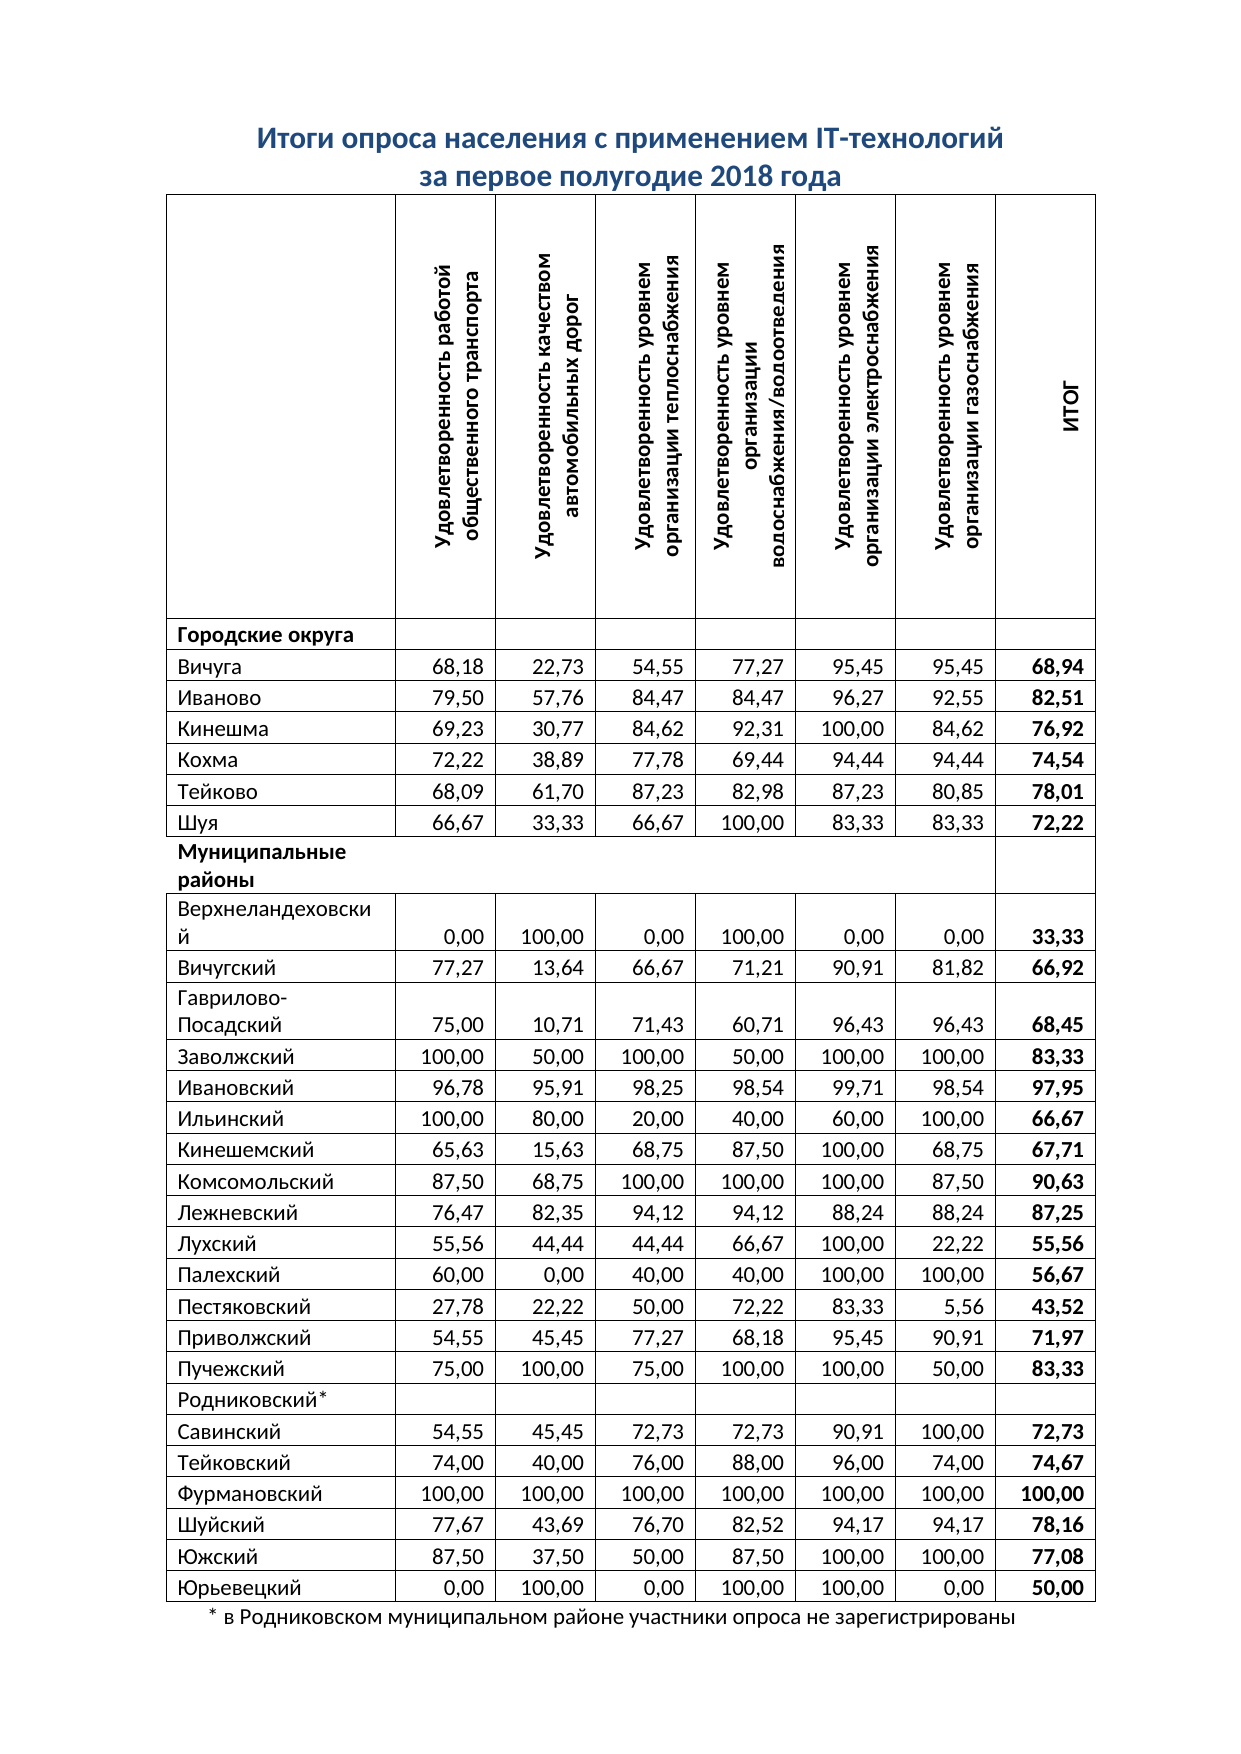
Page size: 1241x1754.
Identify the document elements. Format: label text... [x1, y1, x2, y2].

table_cell 66,92 [996, 951, 1095, 982]
table_cell 74,00 [896, 1446, 995, 1476]
table_cell 0,00 [396, 894, 495, 950]
table_cell 40,00 [596, 1259, 695, 1289]
table_cell 50,00 [596, 1290, 695, 1320]
table_cell Иваново [167, 681, 395, 711]
table_cell 50,00 [896, 1352, 995, 1382]
table_cell 44,44 [596, 1227, 695, 1257]
table_cell 98,54 [896, 1071, 995, 1101]
table_cell 90,63 [996, 1165, 1095, 1195]
table_cell 100,00 [796, 1165, 895, 1195]
table_cell 0,00 [596, 1571, 695, 1601]
table_cell 94,44 [796, 744, 895, 774]
table_cell Тейковский [167, 1446, 395, 1476]
table_cell Удовлетворенность уровнем организации газоснабжения [896, 195, 995, 617]
table_cell 96,43 [896, 983, 995, 1039]
table_cell Удовлетворенность работой общественного транспорта [396, 195, 495, 617]
table_cell 68,18 [396, 650, 495, 680]
table_cell 74,67 [996, 1446, 1095, 1476]
table_cell [996, 837, 1095, 893]
table_cell 77,27 [696, 650, 795, 680]
table_cell 84,62 [896, 712, 995, 742]
table_cell 88,24 [896, 1196, 995, 1226]
table_cell Городские округа [167, 619, 395, 649]
table_cell [396, 619, 495, 649]
table_cell 100,00 [796, 1040, 895, 1070]
table_cell [695, 837, 795, 893]
table_cell 40,00 [696, 1102, 795, 1132]
table_cell Ильинский [167, 1102, 395, 1132]
table_cell 88,24 [796, 1196, 895, 1226]
table_cell 100,00 [896, 1040, 995, 1070]
table_cell [496, 619, 595, 649]
table_cell 76,92 [996, 712, 1095, 742]
table_cell 72,73 [996, 1415, 1095, 1445]
table_cell [796, 1384, 895, 1414]
table_cell 0,00 [496, 1259, 595, 1289]
table_cell 44,44 [496, 1227, 595, 1257]
table_cell 0,00 [896, 1571, 995, 1601]
table_cell 82,51 [996, 681, 1095, 711]
table_cell 77,67 [396, 1509, 495, 1539]
table_cell 100,00 [996, 1477, 1095, 1507]
table_cell 92,55 [896, 681, 995, 711]
table_cell Муниципальные районы [166, 837, 395, 893]
table_cell 66,67 [596, 951, 695, 982]
table_cell 40,00 [496, 1446, 595, 1476]
table_cell 100,00 [696, 1477, 795, 1507]
table_cell 0,00 [796, 894, 895, 950]
table_cell 22,22 [496, 1290, 595, 1320]
table_cell Шуя [167, 806, 395, 836]
table_cell 83,33 [796, 1290, 895, 1320]
table_cell 100,00 [396, 1040, 495, 1070]
table_cell 68,09 [396, 775, 495, 805]
table_cell 50,00 [696, 1040, 795, 1070]
table_cell 100,00 [396, 1477, 495, 1507]
table_cell Южский [167, 1540, 395, 1570]
table_cell 97,95 [996, 1071, 1095, 1101]
table_cell 66,67 [396, 806, 495, 836]
table_cell Палехский [167, 1259, 395, 1289]
table_cell 10,71 [496, 983, 595, 1039]
table_cell [396, 1384, 495, 1414]
table_cell [896, 1384, 995, 1414]
table_cell ИТОГ [996, 195, 1095, 617]
table_cell 100,00 [696, 1165, 795, 1195]
table_cell Ивановский [167, 1071, 395, 1101]
table_cell [795, 837, 895, 893]
table_cell 79,50 [396, 681, 495, 711]
table_cell Пестяковский [167, 1290, 395, 1320]
table_cell 71,97 [996, 1321, 1095, 1351]
table_cell 100,00 [896, 1540, 995, 1570]
table_cell 87,50 [696, 1134, 795, 1164]
table_cell 100,00 [496, 894, 595, 950]
table_cell 77,27 [396, 951, 495, 982]
table_cell Удовлетворенность качеством автомобильных дорог [496, 195, 595, 617]
table_cell 68,75 [596, 1134, 695, 1164]
table_cell 84,62 [596, 712, 695, 742]
table_cell 68,94 [996, 650, 1095, 680]
table_cell 50,00 [496, 1040, 595, 1070]
table_cell 60,00 [796, 1102, 895, 1132]
table_cell [395, 837, 495, 893]
table_cell 100,00 [596, 1165, 695, 1195]
table_cell 75,00 [396, 983, 495, 1039]
table_cell 37,50 [496, 1540, 595, 1570]
table_cell 100,00 [696, 806, 795, 836]
table_cell [896, 619, 995, 649]
table_cell 94,12 [596, 1196, 695, 1226]
table_cell 71,43 [596, 983, 695, 1039]
table_cell 100,00 [396, 1102, 495, 1132]
table_cell 65,63 [396, 1134, 495, 1164]
table_cell 33,33 [996, 894, 1095, 950]
table_cell 96,00 [796, 1446, 895, 1476]
table_cell 72,22 [996, 806, 1095, 836]
table_cell 45,45 [496, 1415, 595, 1445]
table_cell 88,00 [696, 1446, 795, 1476]
table_cell 82,98 [696, 775, 795, 805]
table_cell 45,45 [496, 1321, 595, 1351]
table_cell Удовлетворенность уровнем организации теплоснабжения [596, 195, 695, 617]
table_cell 50,00 [996, 1571, 1095, 1601]
table_cell 100,00 [896, 1415, 995, 1445]
table_cell Гаврилово-Посадский [167, 983, 395, 1039]
table_cell 99,71 [796, 1071, 895, 1101]
table_cell 94,12 [696, 1196, 795, 1226]
table_cell 68,75 [896, 1134, 995, 1164]
table_cell 78,16 [996, 1509, 1095, 1539]
table_cell 0,00 [896, 894, 995, 950]
table_cell 72,73 [596, 1415, 695, 1445]
list * в Родниковском муниципальном районе участники опроса не зарегистрированы [177, 1602, 1152, 1630]
table_cell 15,63 [496, 1134, 595, 1164]
table_cell [167, 195, 395, 617]
table_cell 100,00 [696, 894, 795, 950]
table_cell 87,50 [396, 1540, 495, 1570]
table_cell 83,33 [996, 1352, 1095, 1382]
table_cell 60,00 [396, 1259, 495, 1289]
table_cell [496, 1384, 595, 1414]
table_cell 72,22 [396, 744, 495, 774]
table_cell 67,71 [996, 1134, 1095, 1164]
table_cell 0,00 [396, 1571, 495, 1601]
table_cell 100,00 [796, 1571, 895, 1601]
table_cell Лухский [167, 1227, 395, 1257]
table_cell 5,56 [896, 1290, 995, 1320]
table_cell Вичуга [167, 650, 395, 680]
table_cell 71,21 [696, 951, 795, 982]
table_cell Савинский [167, 1415, 395, 1445]
table_cell 54,55 [596, 650, 695, 680]
table_cell [696, 1384, 795, 1414]
table_cell Кохма [167, 744, 395, 774]
table_cell Родниковский* [167, 1384, 395, 1414]
table_cell [895, 837, 995, 893]
table_cell 100,00 [796, 1477, 895, 1507]
table_cell 50,00 [596, 1540, 695, 1570]
table_cell 74,54 [996, 744, 1095, 774]
table_cell 66,67 [996, 1102, 1095, 1132]
table_cell 87,23 [796, 775, 895, 805]
table_cell 84,47 [596, 681, 695, 711]
table_cell 40,00 [696, 1259, 795, 1289]
table_cell 87,23 [596, 775, 695, 805]
table_cell 56,67 [996, 1259, 1095, 1289]
table_cell Комсомольский [167, 1165, 395, 1195]
table_cell 100,00 [796, 1352, 895, 1382]
table_cell [996, 619, 1095, 649]
table_cell 57,76 [496, 681, 595, 711]
table_cell 96,43 [796, 983, 895, 1039]
table_cell 100,00 [796, 1540, 895, 1570]
table_cell 77,08 [996, 1540, 1095, 1570]
table_cell 100,00 [596, 1477, 695, 1507]
table_cell 69,23 [396, 712, 495, 742]
table_cell 100,00 [896, 1259, 995, 1289]
table_cell 100,00 [796, 1227, 895, 1257]
table_cell 77,78 [596, 744, 695, 774]
table_cell 100,00 [696, 1352, 795, 1382]
table_cell [495, 837, 595, 893]
table_cell 33,33 [496, 806, 595, 836]
table_cell 100,00 [496, 1477, 595, 1507]
table_cell 100,00 [796, 1134, 895, 1164]
table_cell Юрьевецкий [167, 1571, 395, 1601]
table_cell 76,47 [396, 1196, 495, 1226]
table_cell 100,00 [696, 1571, 795, 1601]
table_cell 94,17 [896, 1509, 995, 1539]
table_cell 87,50 [696, 1540, 795, 1570]
table_cell 43,69 [496, 1509, 595, 1539]
table_cell 55,56 [996, 1227, 1095, 1257]
table_cell 90,91 [796, 951, 895, 982]
table_cell 83,33 [996, 1040, 1095, 1070]
table_cell 87,50 [896, 1165, 995, 1195]
table_header Итоги опроса населения с применением IT-технологий за первое полугодие 2018 года [166, 118, 1095, 194]
table_cell 54,55 [396, 1321, 495, 1351]
table_cell 38,89 [496, 744, 595, 774]
table_cell 100,00 [496, 1352, 595, 1382]
table_cell 61,70 [496, 775, 595, 805]
table_cell 95,45 [796, 1321, 895, 1351]
table_cell 100,00 [796, 712, 895, 742]
table_cell Вичугский [167, 951, 395, 982]
table_cell Заволжский [167, 1040, 395, 1070]
table_cell 69,44 [696, 744, 795, 774]
table_cell 22,22 [896, 1227, 995, 1257]
table_cell 72,22 [696, 1290, 795, 1320]
table_cell Кинешма [167, 712, 395, 742]
table_cell 66,67 [696, 1227, 795, 1257]
table_cell Шуйский [167, 1509, 395, 1539]
table_cell 95,45 [796, 650, 895, 680]
table_cell 83,33 [796, 806, 895, 836]
table_cell 100,00 [596, 1040, 695, 1070]
table_cell 66,67 [596, 806, 695, 836]
table_cell Лежневский [167, 1196, 395, 1226]
table_cell 87,50 [396, 1165, 495, 1195]
table_cell 27,78 [396, 1290, 495, 1320]
table_cell [996, 1384, 1095, 1414]
table_cell 55,56 [396, 1227, 495, 1257]
table_cell 80,85 [896, 775, 995, 805]
table_cell 78,01 [996, 775, 1095, 805]
table_cell 54,55 [396, 1415, 495, 1445]
table_cell 68,75 [496, 1165, 595, 1195]
table_cell 77,27 [596, 1321, 695, 1351]
table_cell [696, 619, 795, 649]
table_cell 30,77 [496, 712, 595, 742]
table_cell Тейково [167, 775, 395, 805]
table_cell 87,25 [996, 1196, 1095, 1226]
table_cell Пучежский [167, 1352, 395, 1382]
table_cell 80,00 [496, 1102, 595, 1132]
table_cell 74,00 [396, 1446, 495, 1476]
table_cell 96,78 [396, 1071, 495, 1101]
table_cell 98,54 [696, 1071, 795, 1101]
table_cell 82,52 [696, 1509, 795, 1539]
table_cell Верхнеландеховский [167, 894, 395, 950]
table_cell 68,45 [996, 983, 1095, 1039]
table_cell [596, 1384, 695, 1414]
table_cell 0,00 [596, 894, 695, 950]
table_cell [596, 619, 695, 649]
table_cell [796, 619, 895, 649]
table_cell 100,00 [496, 1571, 595, 1601]
table_cell 76,00 [596, 1446, 695, 1476]
table_cell Удовлетворенность уровнем организации электроснабжения [796, 195, 895, 617]
table_cell 60,71 [696, 983, 795, 1039]
table_cell 75,00 [396, 1352, 495, 1382]
table_cell 92,31 [696, 712, 795, 742]
table_cell Удовлетворенность уровнем организации водоснабжения/водоотведения [696, 195, 795, 617]
table_cell 94,44 [896, 744, 995, 774]
table_cell 81,82 [896, 951, 995, 982]
table_cell 75,00 [596, 1352, 695, 1382]
table_cell 96,27 [796, 681, 895, 711]
table_cell [595, 837, 695, 893]
table_cell 94,17 [796, 1509, 895, 1539]
table_cell 90,91 [896, 1321, 995, 1351]
table_cell 22,73 [496, 650, 595, 680]
table_cell 100,00 [896, 1477, 995, 1507]
table_cell 68,18 [696, 1321, 795, 1351]
table_cell 20,00 [596, 1102, 695, 1132]
table_cell Фурмановский [167, 1477, 395, 1507]
table_cell Приволжский [167, 1321, 395, 1351]
table_cell 95,45 [896, 650, 995, 680]
table_cell 83,33 [896, 806, 995, 836]
table_cell 100,00 [796, 1259, 895, 1289]
table_cell 76,70 [596, 1509, 695, 1539]
table_cell 84,47 [696, 681, 795, 711]
table_cell 95,91 [496, 1071, 595, 1101]
table_cell Кинешемский [167, 1134, 395, 1164]
table_cell 82,35 [496, 1196, 595, 1226]
table_cell 100,00 [896, 1102, 995, 1132]
table_cell 98,25 [596, 1071, 695, 1101]
table_cell 90,91 [796, 1415, 895, 1445]
table_cell 13,64 [496, 951, 595, 982]
table_cell 43,52 [996, 1290, 1095, 1320]
table_cell 72,73 [696, 1415, 795, 1445]
